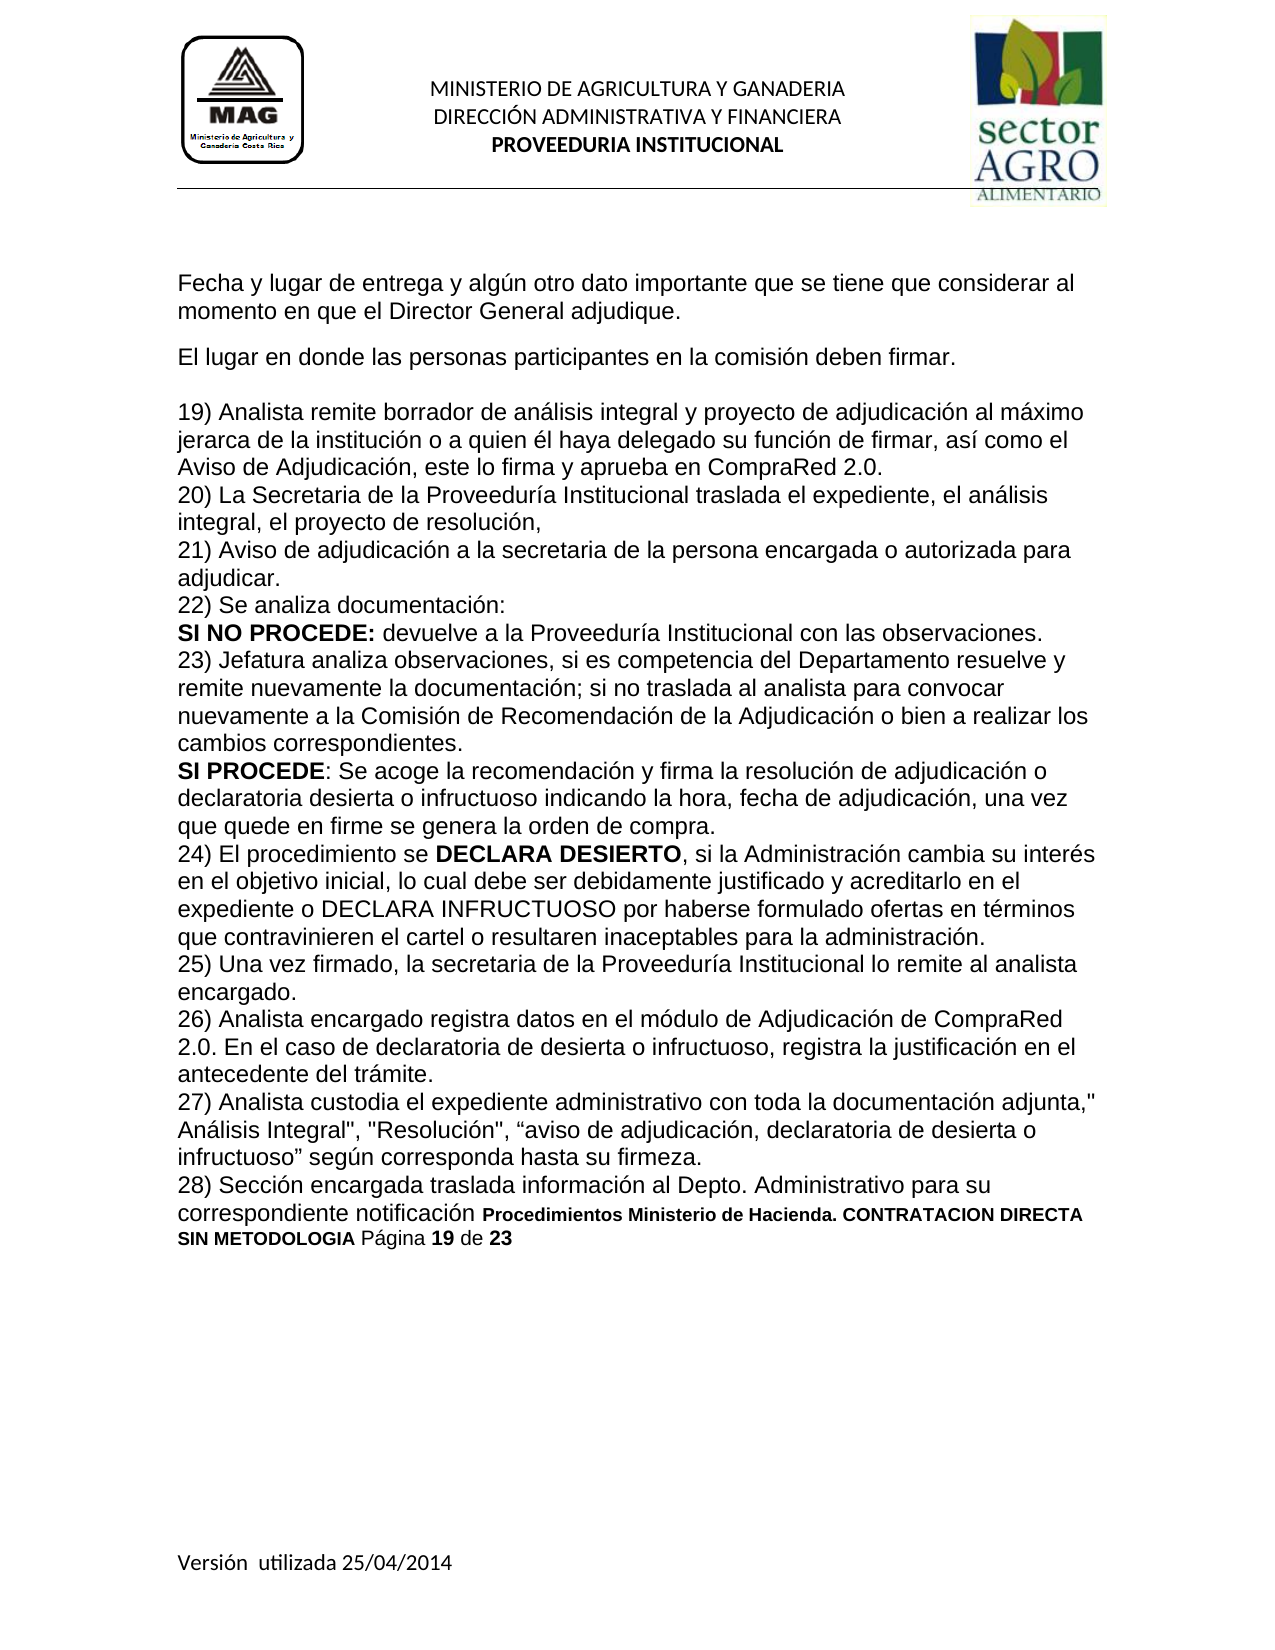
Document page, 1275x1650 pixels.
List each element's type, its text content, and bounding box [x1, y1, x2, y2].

text Fecha y lugar de entrega y algún otro dato importante que se tiene que considerar al momento en que el Director General adjudique. [177, 269, 1098, 324]
text 23) Jefatura analiza observaciones, si es competencia del Departamento resuelve y remite nuevamente la documentación; si no traslada al analista para convocar nuevamente a la Comisión de Recomendación de la Adjudicación o bien a realizar los cambios correspondientes. [177, 646, 1098, 757]
text 26) Analista encargado registra datos en el módulo de Adjudicación de CompraRed 2.0. En el caso de declaratoria de desierta o infructuoso, registra la justificación en el antecedente del trámite. [177, 1005, 1098, 1088]
text 24) El procedimiento se DECLARA DESIERTO, si la Administración cambia su interés en el objetivo inicial, lo cual debe ser debidamente justificado y acreditarlo en el expediente o DECLARA INFRUCTUOSO por haberse formulado ofertas en términos que contravinieren el cartel o resultaren inaceptables para la administración. [177, 839, 1098, 950]
text SI NO PROCEDE: devuelve a la Proveeduría Institucional con las observaciones. [177, 619, 1098, 646]
text El lugar en donde las personas participantes en la comisión deben firmar. [177, 343, 1098, 370]
text 27) Analista custodia el expediente administrativo con toda la documentación adjunta," Análisis Integral", "Resolución", “aviso de adjudicación, declaratoria de desierta o infructuoso” según corresponda hasta su firmeza. [177, 1088, 1098, 1171]
text 25) Una vez firmado, la secretaria de la Proveeduría Institucional lo remite al analista encargado. [177, 950, 1098, 1005]
text 20) La Secretaria de la Proveeduría Institucional traslada el expediente, el análisis integral, el proyecto de resolución, [177, 481, 1098, 536]
text 22) Se analiza documentación: [177, 591, 1098, 619]
text 19) Analista remite borrador de análisis integral y proyecto de adjudicación al máximo jerarca de la institución o a quien él haya delegado su función de firmar, así como el Aviso de Adjudicación, este lo firma y aprueba en CompraRed 2.0. [177, 398, 1098, 481]
text 21) Aviso de adjudicación a la secretaria de la persona encargada o autorizada para adjudicar. [177, 536, 1098, 591]
picture [970, 15, 1107, 207]
text 28) Sección encargada traslada información al Depto. Administrativo para su correspondiente notificación Procedimientos Ministerio de Hacienda. CONTRATACION DIRECTA SIN METODOLOGIA Página 19 de 23 [177, 1171, 1098, 1250]
text SI PROCEDE: Se acoge la recomendación y firma la resolución de adjudicación o declaratoria desierta o infructuoso indicando la hora, fecha de adjudicación, una vez que quede en firme se genera la orden de compra. [177, 757, 1098, 839]
picture [177, 29, 309, 164]
